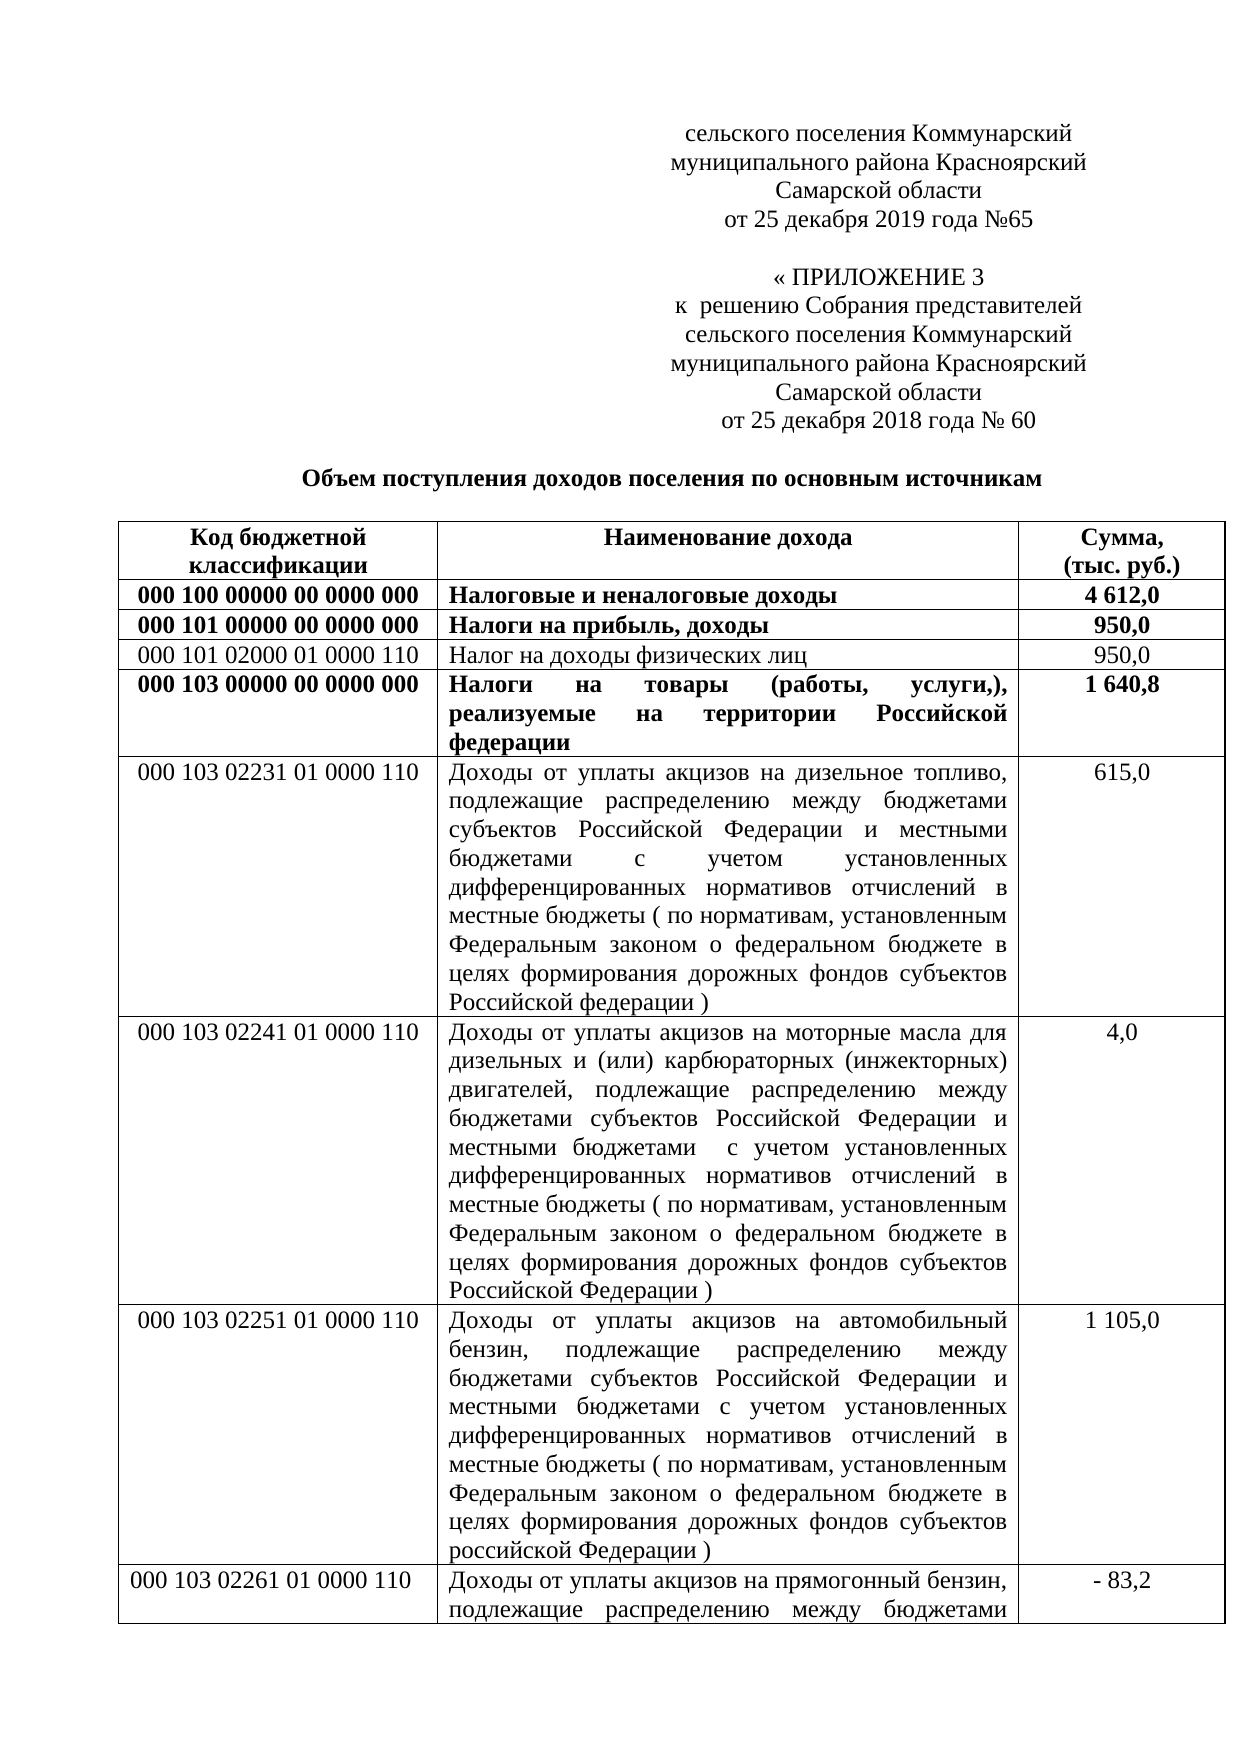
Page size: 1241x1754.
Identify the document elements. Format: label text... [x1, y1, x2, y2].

table_cell 4,0 [1019, 1017, 1224, 1304]
table_cell 615,0 [1019, 757, 1224, 1016]
table_header Наименование дохода [438, 522, 1018, 579]
text к решению Собрания представителей [591, 291, 1167, 319]
text сельского поселения Коммунарский муниципального района Красноярский [591, 319, 1167, 377]
text Самарской области [591, 176, 1167, 204]
table_cell Доходы от уплаты акцизов на моторные масла для дизельных и (или) карбюраторных (инжекторных) двигателей, подлежащие распределению между бюджетами субъектов Российской Федерации и местными бюджетами с учетом установленных дифференцированных нормативов отчислений в местные бюджеты ( по нормативам, установленным Федеральным законом о федеральном бюджете в целях формирования дорожных фондов субъектов Российской Федерации ) [438, 1017, 1018, 1304]
text « ПРИЛОЖЕНИЕ 3 [591, 262, 1167, 291]
table_cell 1 105,0 [1019, 1305, 1224, 1564]
table_cell 4 612,0 [1019, 580, 1224, 609]
table_cell - 83,2 [1019, 1565, 1224, 1622]
table_cell Налог на доходы физических лиц [438, 640, 1018, 668]
text от 25 декабря 2018 года № 60 [591, 406, 1167, 434]
table_cell Доходы от уплаты акцизов на дизельное топливо, подлежащие распределению между бюджетами субъектов Российской Федерации и местными бюджетами с учетом установленных дифференцированных нормативов отчислений в местные бюджеты ( по нормативам, установленным Федеральным законом о федеральном бюджете в целях формирования дорожных фондов субъектов Российской федерации ) [438, 757, 1018, 1016]
text сельского поселения Коммунарский муниципального района Красноярский [591, 118, 1167, 176]
table_header Сумма, (тыс. руб.) [1019, 522, 1224, 579]
table_cell Налоговые и неналоговые доходы [438, 580, 1018, 609]
table_cell Доходы от уплаты акцизов на автомобильный бензин, подлежащие распределению между бюджетами субъектов Российской Федерации и местными бюджетами с учетом установленных дифференцированных нормативов отчислений в местные бюджеты ( по нормативам, установленным Федеральным законом о федеральном бюджете в целях формирования дорожных фондов субъектов российской Федерации ) [438, 1305, 1018, 1564]
text Самарской области [591, 377, 1167, 406]
table_cell 000 103 00000 00 0000 000 [119, 670, 437, 756]
table_cell Налоги на товары (работы, услуги,), реализуемые на территории Российской федерации [438, 670, 1018, 756]
table_cell 000 101 02000 01 0000 110 [119, 640, 437, 668]
table_cell 1 640,8 [1019, 670, 1224, 756]
text от 25 декабря 2019 года №65 [591, 204, 1167, 233]
text Объем поступления доходов поселения по основным источникам [177, 463, 1167, 492]
table_cell 950,0 [1019, 610, 1224, 639]
table_cell 000 103 02251 01 0000 110 [119, 1305, 437, 1564]
table_cell 950,0 [1019, 640, 1224, 668]
table_cell 000 100 00000 00 0000 000 [119, 580, 437, 609]
table_header Код бюджетной классификации [119, 522, 437, 579]
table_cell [438, 1565, 1018, 1622]
table_cell 000 103 02231 01 0000 110 [119, 757, 437, 1016]
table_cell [119, 1565, 437, 1622]
table_cell 000 103 02241 01 0000 110 [119, 1017, 437, 1304]
table_cell 000 101 00000 00 0000 000 [119, 610, 437, 639]
table_cell Налоги на прибыль, доходы [438, 610, 1018, 639]
